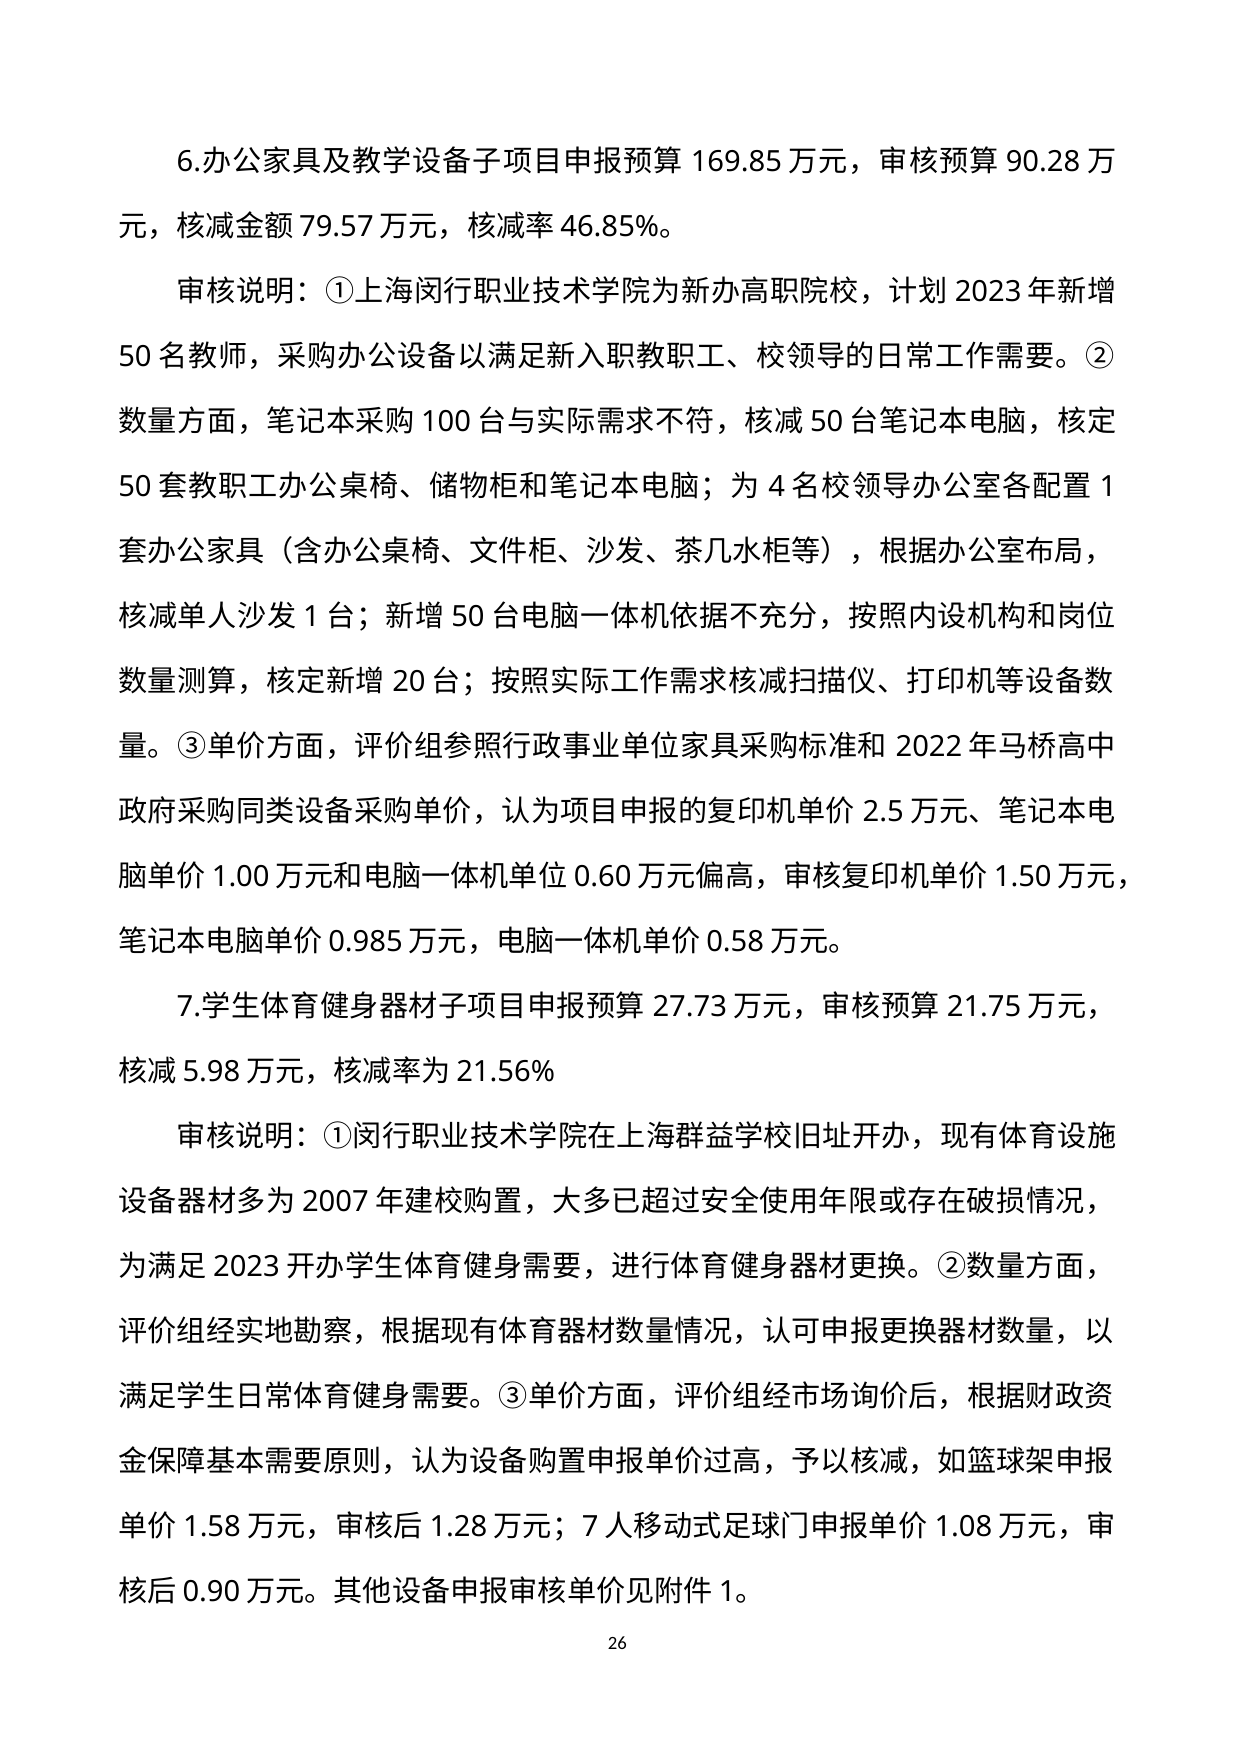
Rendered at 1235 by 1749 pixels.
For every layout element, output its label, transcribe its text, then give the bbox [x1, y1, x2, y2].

text 7.学生体育健身器材子项目申报预算27.73万元，审核预算21.75万元，核减5.98万元，核减率为21.56% [118, 972, 1116, 1102]
text 审核说明：①闵行职业技术学院在上海群益学校旧址开办，现有体育设施设备器材多为2007年建校购置，大多已超过安全使用年限或存在破损情况，为满足2023开办学生体育健身需要，进行体育健身器材更换。②数量方面，评价组经实地勘察，根据现有体育器材数量情况，认可申报更换器材数量，以满足学生日常体育健身需要。③单价方面，评价组经市场询价后，根据财政资金保障基本需要原则，认为设备购置申报单价过高，予以核减，如篮球架申报单价1.58万元，审核后1.28万元；7人移动式足球门申报单价1.08万元，审核后0.90万元。其他设备申报审核单价见附件1。 [118, 1102, 1116, 1622]
text 审核说明：①上海闵行职业技术学院为新办高职院校，计划2023年新增50名教师，采购办公设备以满足新入职教职工、校领导的日常工作需要。②数量方面，笔记本采购100台与实际需求不符，核减50台笔记本电脑，核定50套教职工办公桌椅、储物柜和笔记本电脑；为4名校领导办公室各配置1套办公家具（含办公桌椅、文件柜、沙发、茶几水柜等），根据办公室布局，核减单人沙发1台；新增50台电脑一体机依据不充分，按照内设机构和岗位数量测算，核定新增20台；按照实际工作需求核减扫描仪、打印机等设备数量。③单价方面，评价组参照行政事业单位家具采购标准和2022年马桥高中政府采购同类设备采购单价，认为项目申报的复印机单价2.5万元、笔记本电脑单价1.00万元和电脑一体机单位0.60万元偏高，审核复印机单价1.50万元，笔记本电脑单价0.985万元，电脑一体机单价0.58万元。 [118, 257, 1116, 972]
text 6.办公家具及教学设备子项目申报预算169.85万元，审核预算90.28万元，核减金额79.57万元，核减率46.85%。 [118, 127, 1116, 257]
